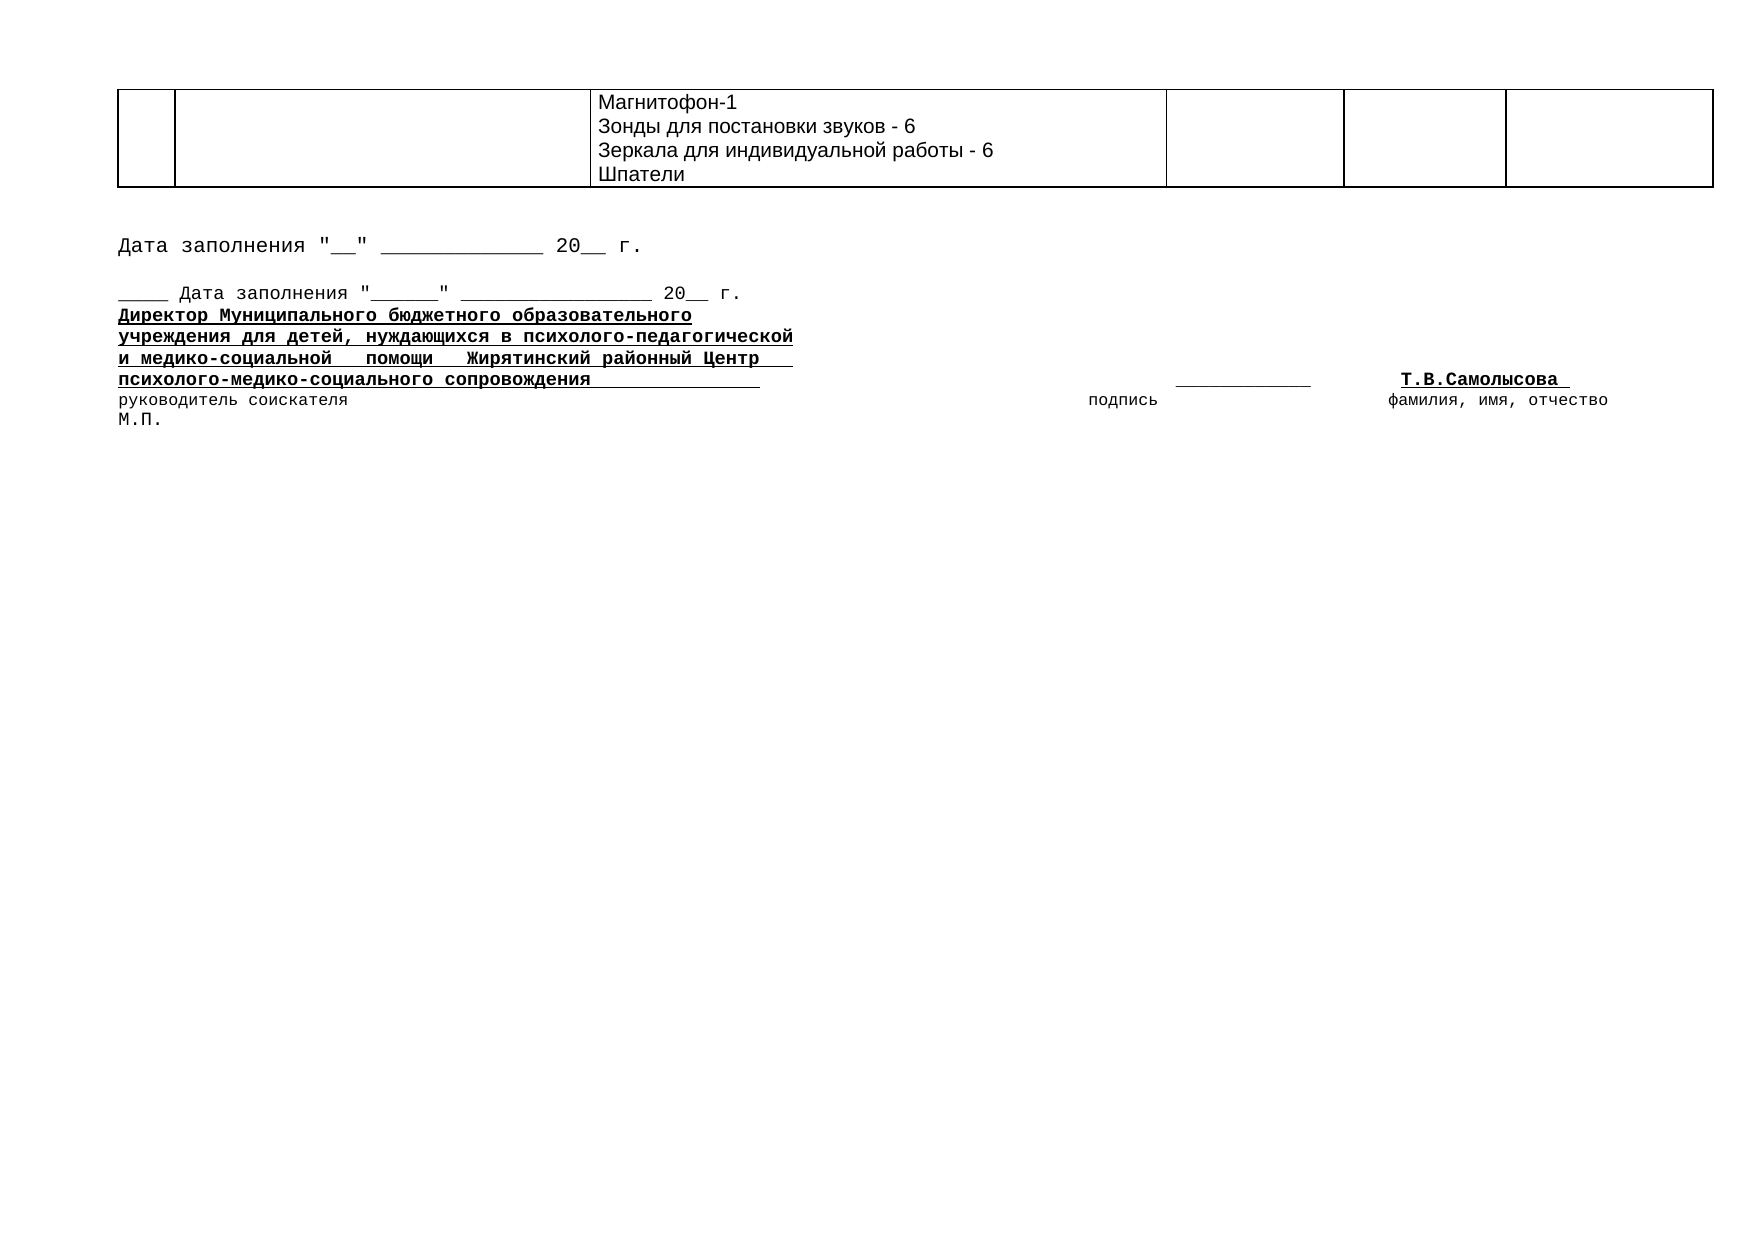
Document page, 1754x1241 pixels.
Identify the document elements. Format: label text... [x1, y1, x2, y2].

text психолого-медико-социального сопровождения ____________ Т.В.Самолысова [118, 370, 1636, 391]
text руководитель соискателя подпись фамилия, имя, отчество [118, 391, 1636, 410]
text Директор Муниципального бюджетного образовательного [118, 306, 1636, 327]
table_cell [176, 90, 590, 186]
table_cell [119, 90, 174, 186]
table_cell [1167, 90, 1343, 186]
text Дата заполнения "__" _____________ 20__ г. [118, 235, 1636, 259]
table_cell [1345, 90, 1505, 186]
text ____ Дата заполнения "______" _________________ 20__ г. [118, 282, 1636, 306]
text и медико-социальной помощи Жирятинский районный Центр [118, 348, 1636, 370]
table_cell Магнитофон-1 Зонды для постановки звуков - 6 Зеркала для индивидуальной работы - 6 Шпатели [591, 90, 1166, 186]
table_cell [1507, 90, 1712, 186]
text М.П. [118, 410, 1636, 431]
text учреждения для детей, нуждающихся в психолого-педагогической [118, 327, 1636, 348]
